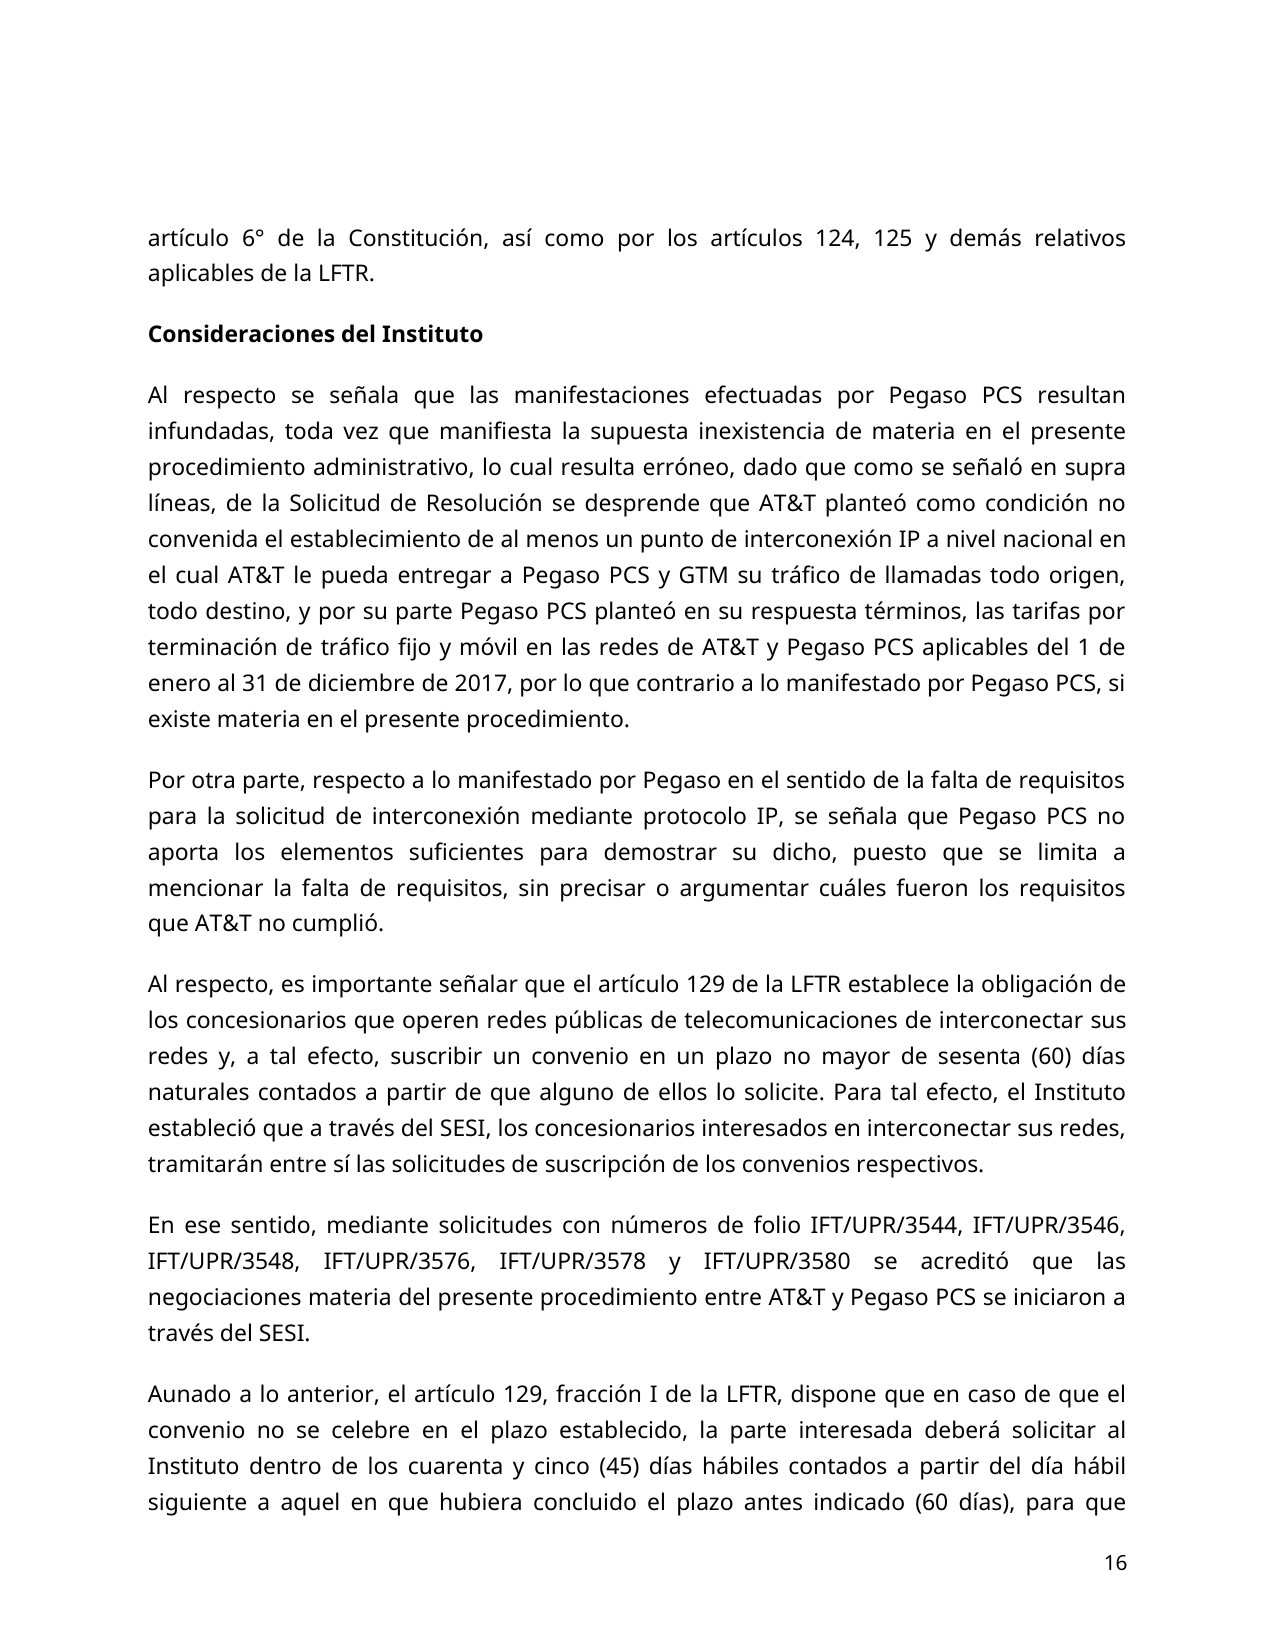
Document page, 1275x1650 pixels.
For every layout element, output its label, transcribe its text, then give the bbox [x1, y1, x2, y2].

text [148, 1378, 1127, 1517]
text En ese sentido, mediante solicitudes con números de folio IFT/UPR/3544, IFT/UPR/3546, IFT/UPR/3548, IFT/UPR/3576, IFT/UPR/3578 y IFT/UPR/3580 se acreditó que las negociaciones materia del presente procedimiento entre AT&T y Pegaso PCS se iniciaron a través del SESI. [148, 1209, 1127, 1348]
text Consideraciones del Instituto [148, 318, 1127, 349]
text Por otra parte, respecto a lo manifestado por Pegaso en el sentido de la falta de requisitos para la solicitud de interconexión mediante protocolo IP, se señala que Pegaso PCS no aporta los elementos suficientes para demostrar su dicho, puesto que se limita a mencionar la falta de requisitos, sin precisar o argumentar cuáles fueron los requisitos que AT&T no cumplió. [148, 764, 1127, 939]
text Al respecto se señala que las manifestaciones efectuadas por Pegaso PCS resultan infundadas, toda vez que manifiesta la supuesta inexistencia de materia en el presente procedimiento administrativo, lo cual resulta erróneo, dado que como se señaló en supra líneas, de la Solicitud de Resolución se desprende que AT&T planteó como condición no convenida el establecimiento de al menos un punto de interconexión IP a nivel nacional en el cual AT&T le pueda entregar a Pegaso PCS y GTM su tráfico de llamadas todo origen, todo destino, y por su parte Pegaso PCS planteó en su respuesta términos, las tarifas por terminación de tráfico fijo y móvil en las redes de AT&T y Pegaso PCS aplicables del 1 de enero al 31 de diciembre de 2017, por lo que contrario a lo manifestado por Pegaso PCS, si existe materia en el presente procedimiento. [148, 379, 1127, 734]
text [148, 221, 1127, 289]
text Al respecto, es importante señalar que el artículo 129 de la LFTR establece la obligación de los concesionarios que operen redes públicas de telecomunicaciones de interconectar sus redes y, a tal efecto, suscribir un convenio en un plazo no mayor de sesenta (60) días naturales contados a partir de que alguno de ellos lo solicite. Para tal efecto, el Instituto estableció que a través del SESI, los concesionarios interesados en interconectar sus redes, tramitarán entre sí las solicitudes de suscripción de los convenios respectivos. [148, 968, 1127, 1179]
